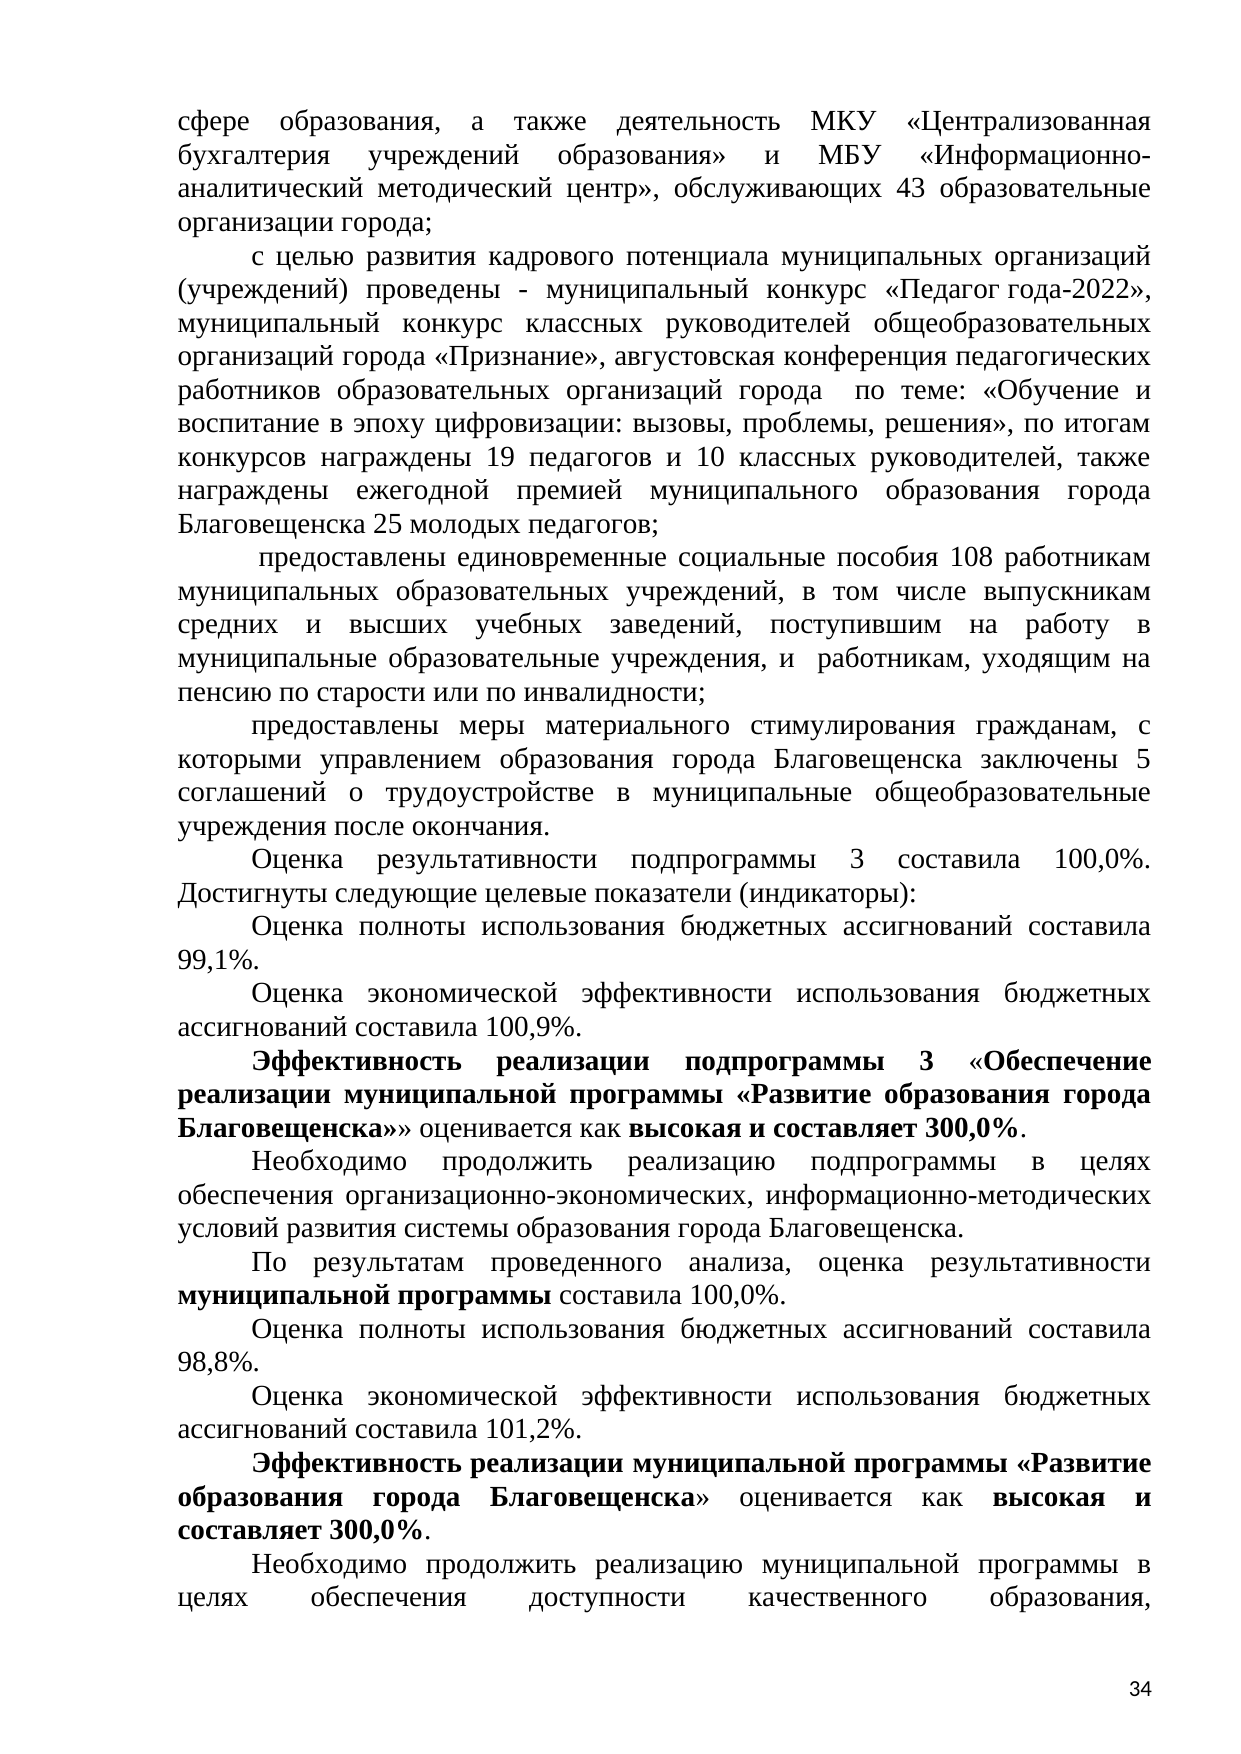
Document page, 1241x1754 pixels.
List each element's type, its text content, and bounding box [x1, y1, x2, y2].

text Оценка полноты использования бюджетных ассигнований составила 99,1%. [177, 908, 1152, 976]
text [177, 1546, 1152, 1613]
text предоставлены единовременные социальные пособия 108 работникам муниципальных образовательных учреждений, в том числе выпускникам средних и высших учебных заведений, поступившим на работу в муниципальные образовательные учреждения, и работникам, уходящим на пенсию по старости или по инвалидности; [177, 539, 1152, 707]
text Оценка результативности подпрограммы 3 составила 100,0%. Достигнуты следующие целевые показатели (индикаторы): [177, 841, 1152, 908]
text предоставлены меры материального стимулирования гражданам, с которыми управлением образования города Благовещенска заключены 5 соглашений о трудоустройстве в муниципальные общеобразовательные учреждения после окончания. [177, 707, 1152, 841]
text Оценка полноты использования бюджетных ассигнований составила 98,8%. [177, 1311, 1152, 1378]
text с целью развития кадрового потенциала муниципальных организаций (учреждений) проведены - муниципальный конкурс «Педагог года-2022», муниципальный конкурс классных руководителей общеобразовательных организаций города «Признание», августовская конференция педагогических работников образовательных организаций города по теме: «Обучение и воспитание в эпоху цифровизации: вызовы, проблемы, решения», по итогам конкурсов награждены 19 педагогов и 10 классных руководителей, также награждены ежегодной премией муниципального образования города Благовещенска 25 молодых педагогов; [177, 238, 1152, 539]
text Оценка экономической эффективности использования бюджетных ассигнований составила 101,2%. [177, 1378, 1152, 1445]
text Оценка экономической эффективности использования бюджетных ассигнований составила 100,9%. [177, 976, 1152, 1043]
text Эффективность реализации подпрограммы 3 «Обеспечение реализации муниципальной программы «Развитие образования города Благовещенска»» оценивается как высокая и составляет 300,0%. [177, 1043, 1152, 1143]
text Необходимо продолжить реализацию подпрограммы в целях обеспечения организационно-экономических, информационно-методических условий развития системы образования города Благовещенска. [177, 1143, 1152, 1244]
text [177, 103, 1152, 238]
text Эффективность реализации муниципальной программы «Развитие образования города Благовещенска» оценивается как высокая и составляет 300,0%. [177, 1445, 1152, 1546]
text По результатам проведенного анализа, оценка результативности муниципальной программы составила 100,0%. [177, 1244, 1152, 1311]
